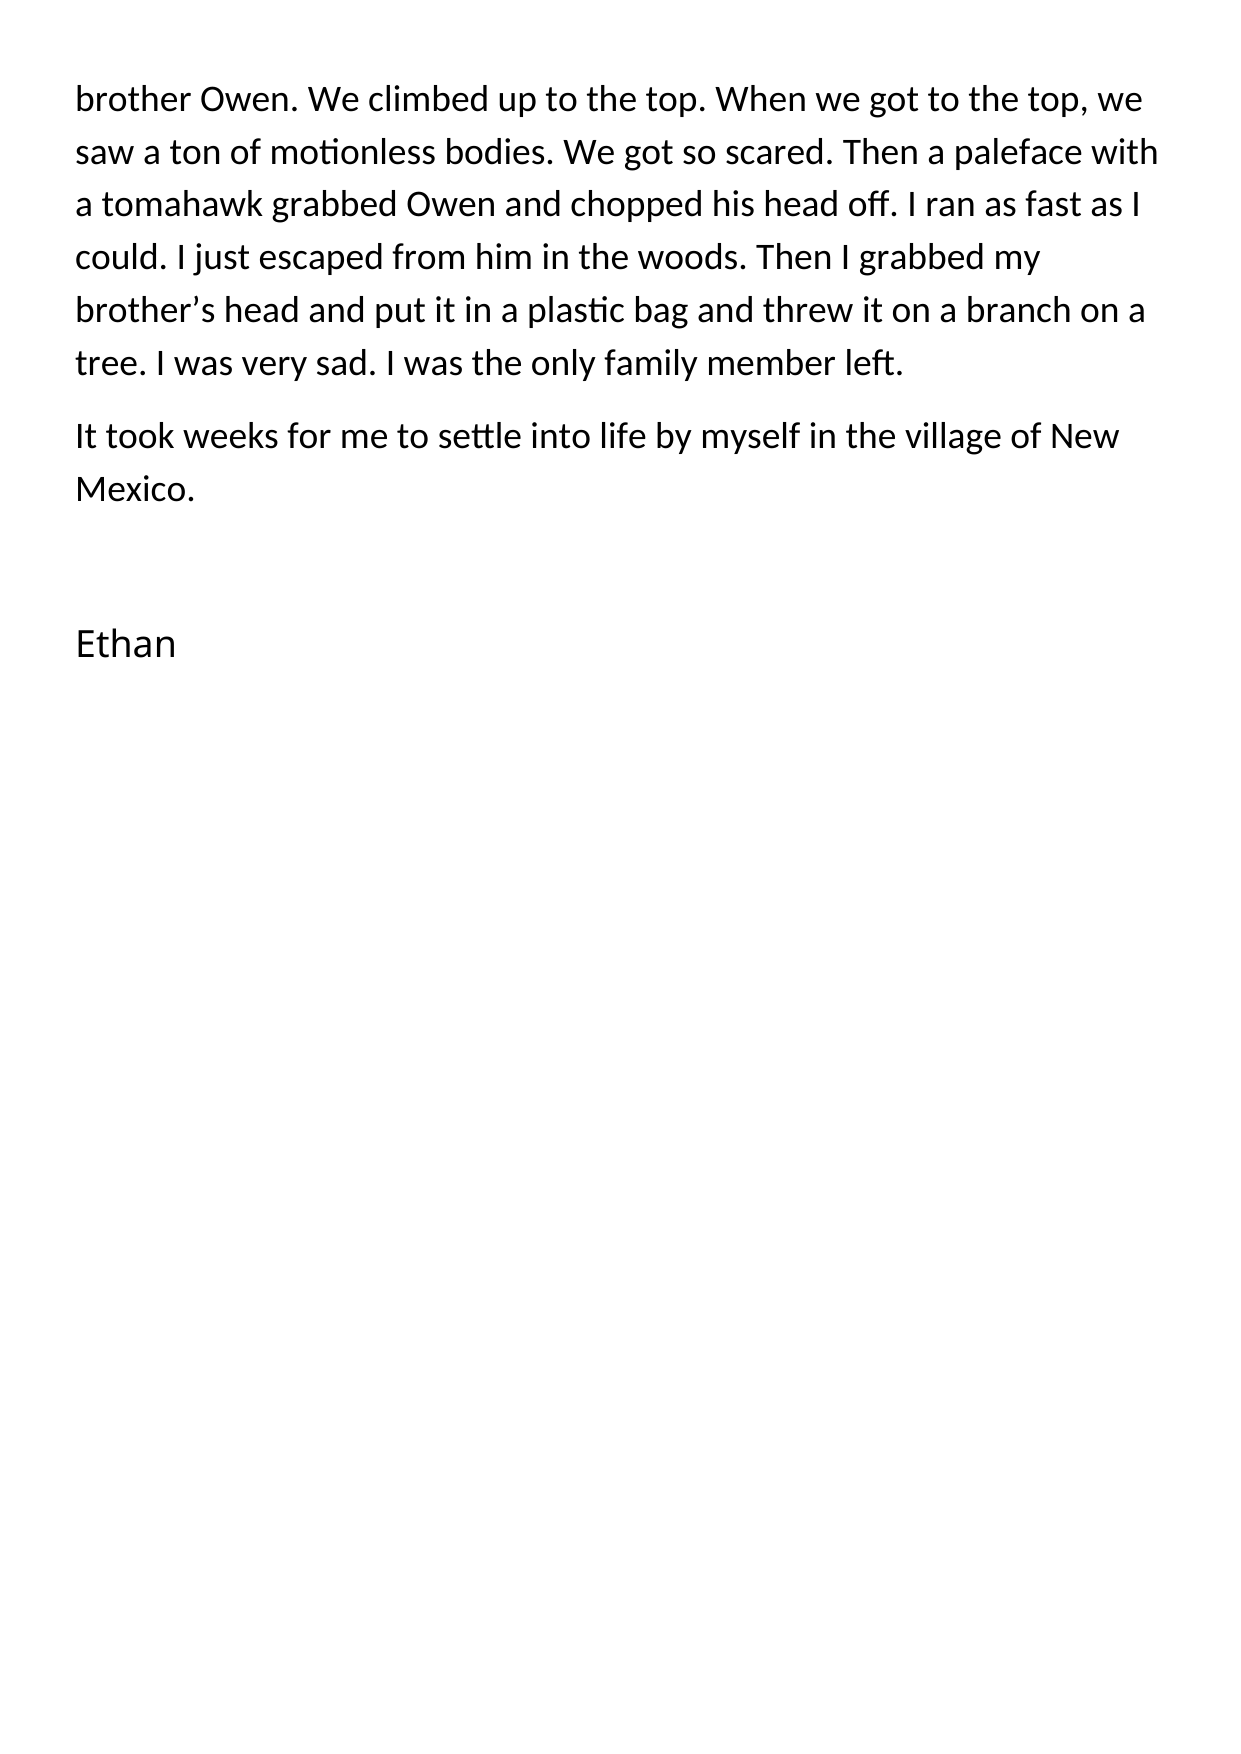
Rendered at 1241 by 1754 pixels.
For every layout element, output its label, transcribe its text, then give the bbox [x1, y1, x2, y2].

text Ethan [75, 618, 1165, 669]
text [75, 75, 1165, 384]
text It took weeks for me to settle into life by myself in the village of New Mexico. [75, 412, 1165, 511]
